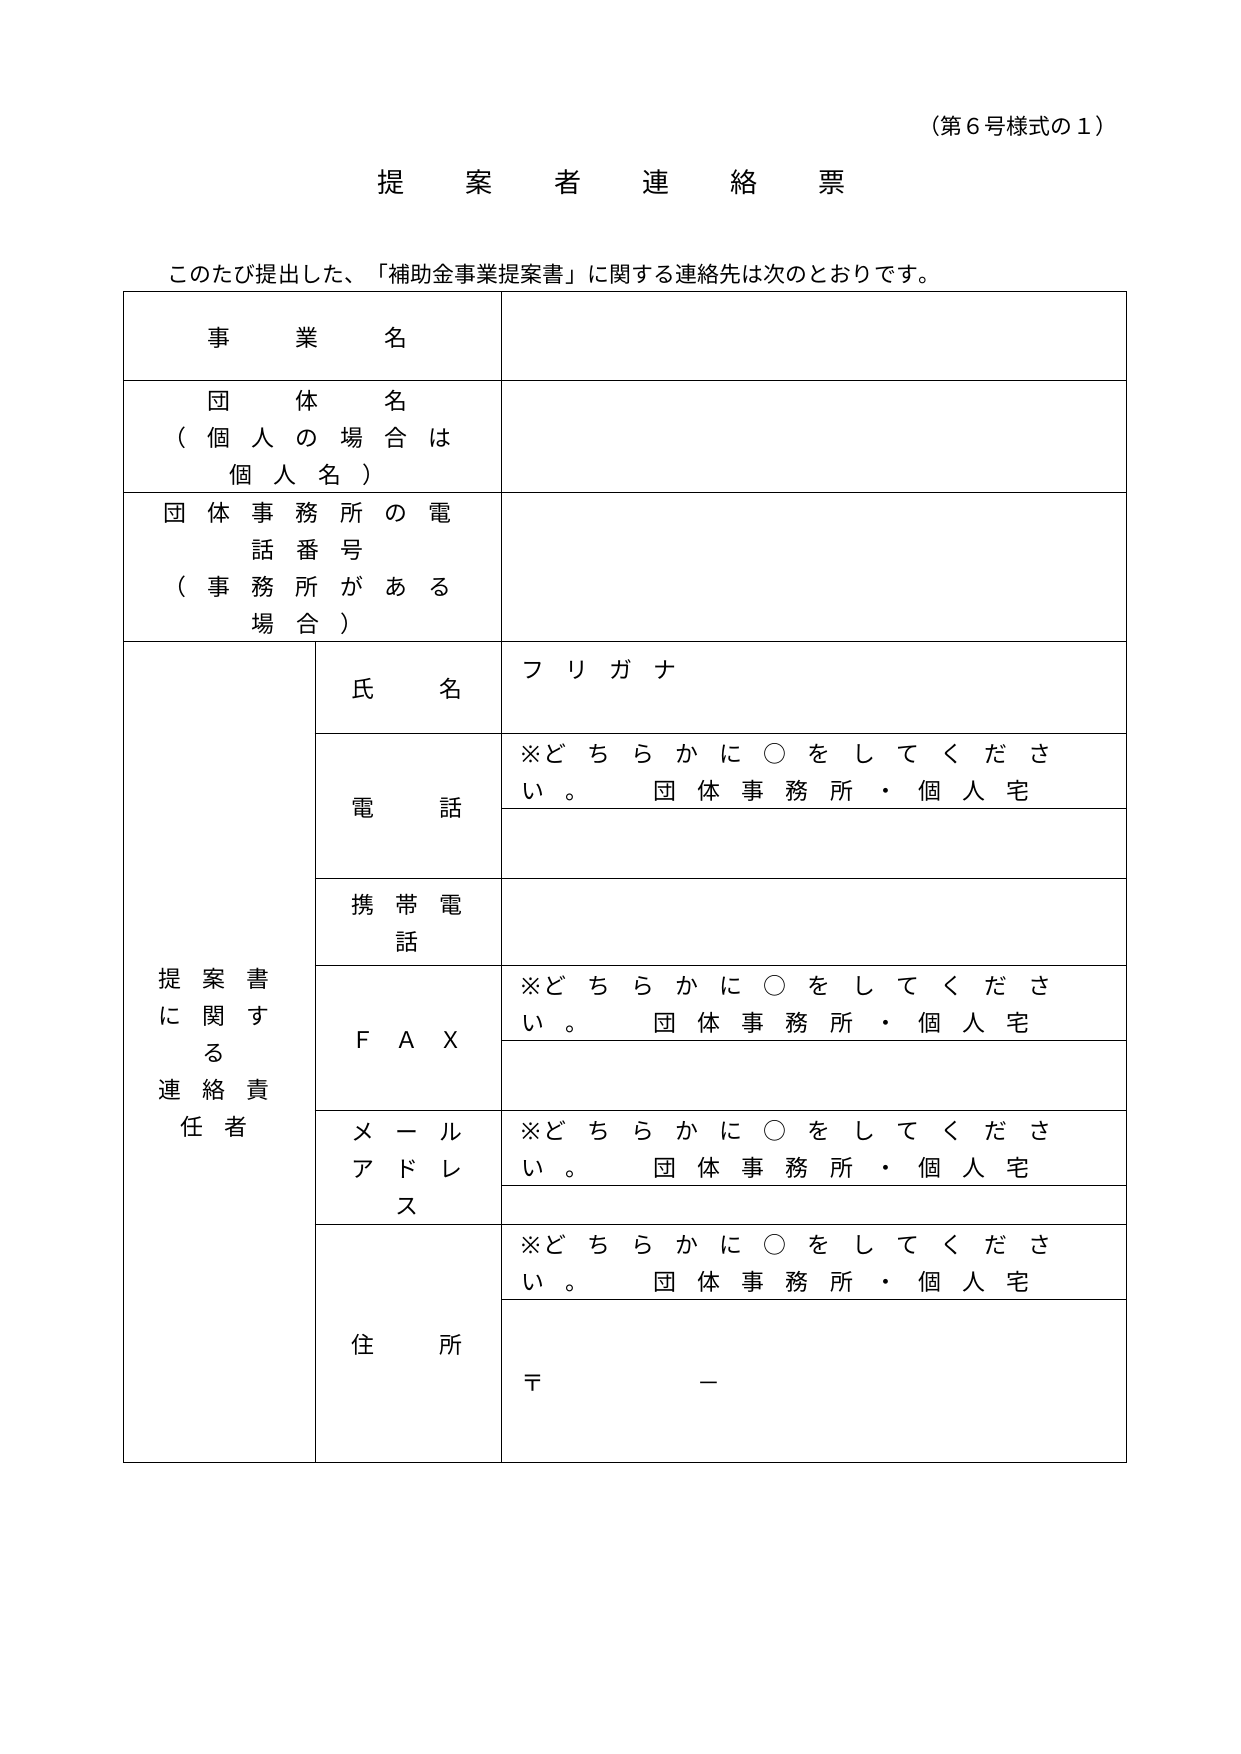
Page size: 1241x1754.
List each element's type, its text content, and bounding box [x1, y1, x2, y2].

table_cell [502, 493, 1126, 641]
table_cell [502, 809, 1126, 878]
table_cell [502, 879, 1126, 965]
table_cell [502, 1186, 1126, 1224]
table_cell ※どちらかに○をしてください。 団体事務所・個人宅 [502, 1225, 1126, 1299]
table_cell 住 所 [316, 1225, 501, 1462]
table_cell 電 話 [316, 734, 501, 878]
table_cell メールアドレス [316, 1111, 501, 1224]
table_cell ※どちらかに○をしてください。 団体事務所・個人宅 [502, 734, 1126, 808]
table_cell 団 体 名 （個人の場合は個人名） [124, 381, 501, 492]
table_cell フリガナ [502, 642, 1126, 733]
table_header [502, 292, 1126, 380]
table_header 事 業 名 [124, 292, 501, 380]
table_cell 氏 名 [316, 642, 501, 733]
table_cell ※どちらかに○をしてください。 団体事務所・個人宅 [502, 966, 1126, 1040]
text 提 案 者 連 絡 票 [123, 143, 1117, 217]
table_cell 提案書に関する 連絡責任者 [124, 642, 315, 1462]
table_cell [502, 1041, 1126, 1110]
text このたび提出した、「補助金事業提案書」に関する連絡先は次のとおりです。 [123, 254, 1117, 291]
table_cell 団体事務所の電話番号 （事務所がある場合） [124, 493, 501, 641]
table_cell ＦＡＸ [316, 966, 501, 1110]
text （第６号様式の１） [123, 106, 1117, 143]
table_cell [502, 381, 1126, 492]
table_cell 〒 － [502, 1300, 1126, 1462]
table_cell 携帯電話 [316, 879, 501, 965]
table_cell ※どちらかに○をしてください。 団体事務所・個人宅 [502, 1111, 1126, 1185]
